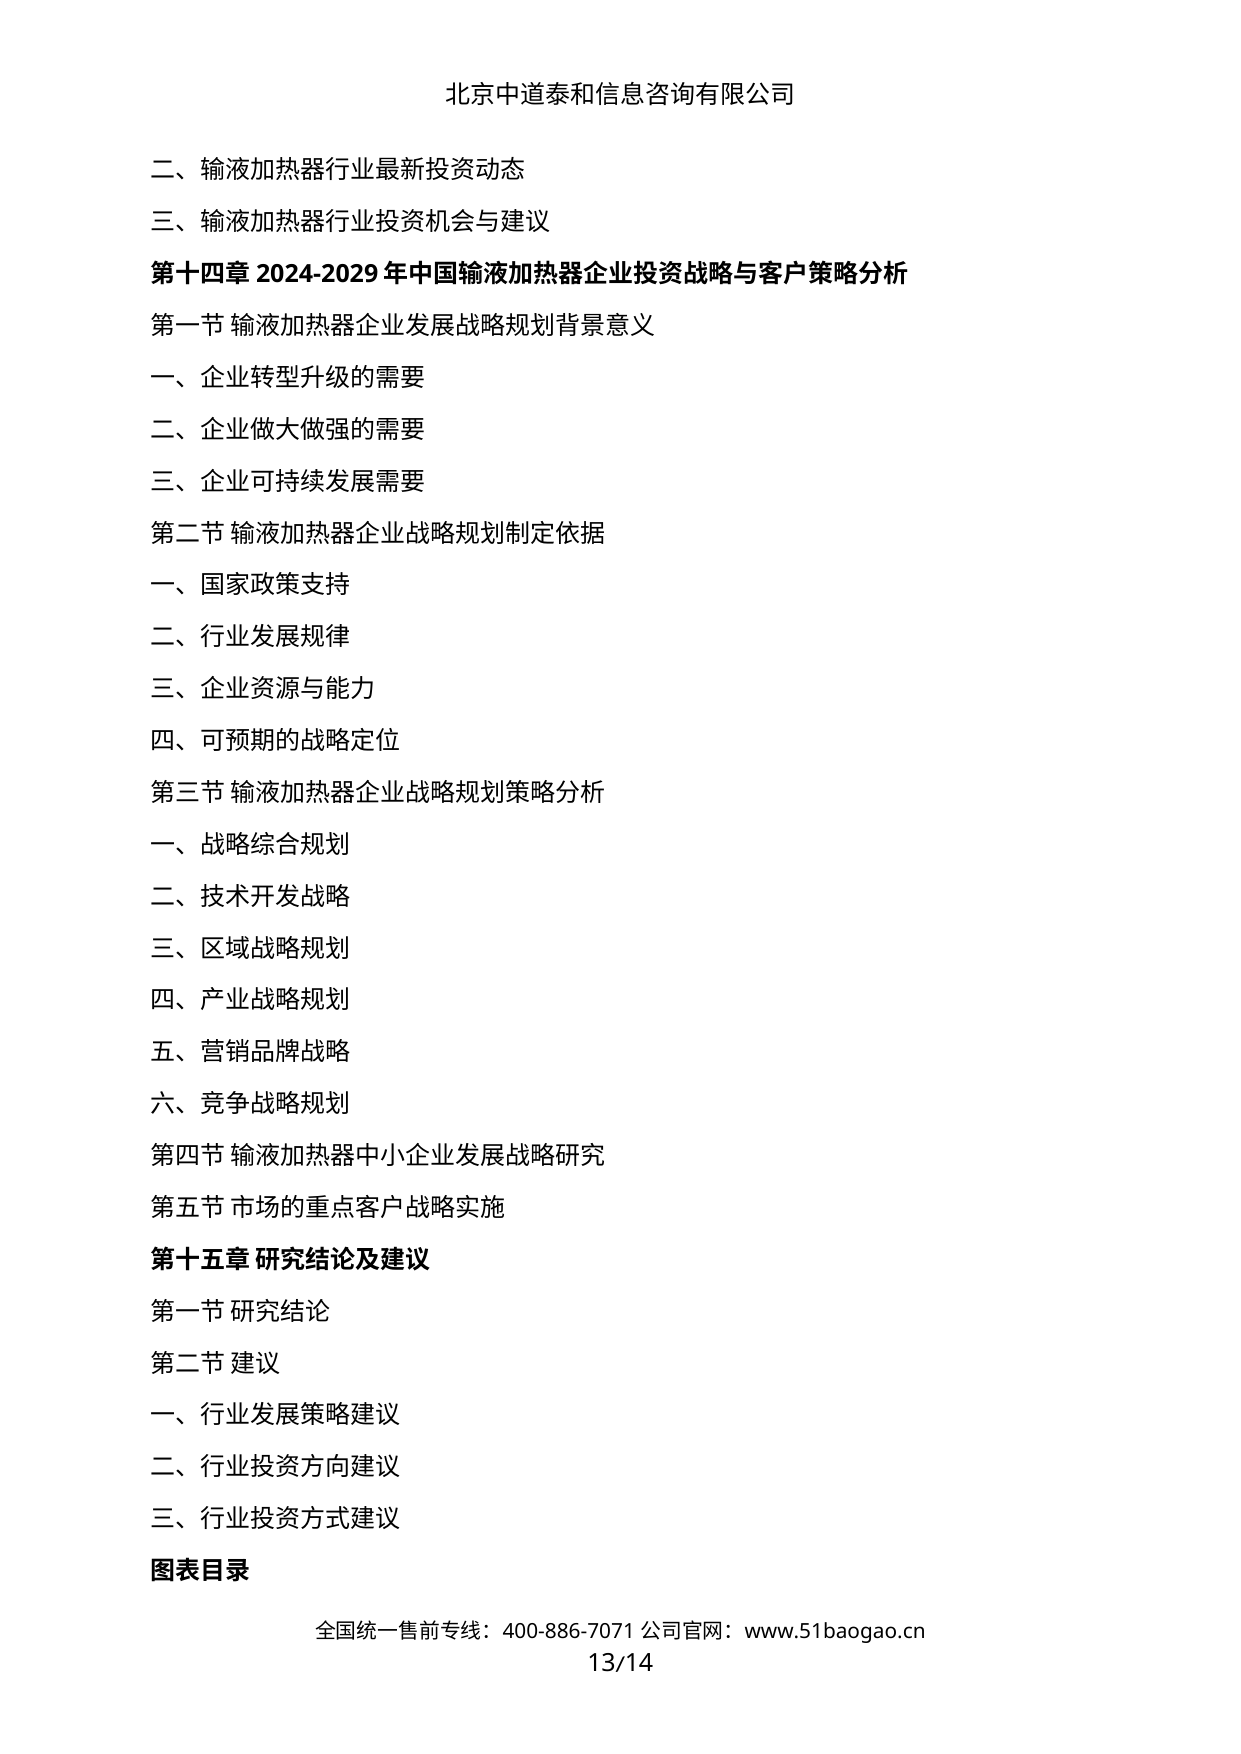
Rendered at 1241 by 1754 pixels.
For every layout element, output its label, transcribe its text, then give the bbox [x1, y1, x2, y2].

text 图表目录 [150, 1551, 1090, 1587]
text 五、营销品牌战略 [150, 1032, 1090, 1068]
text 二、技术开发战略 [150, 876, 1090, 912]
text 第二节 输液加热器企业战略规划制定依据 [150, 513, 1090, 549]
text 第十五章 研究结论及建议 [150, 1239, 1090, 1276]
text 一、战略综合规划 [150, 824, 1090, 861]
text 三、输液加热器行业投资机会与建议 [150, 202, 1090, 238]
text 一、行业发展策略建议 [150, 1395, 1090, 1431]
text 二、输液加热器行业最新投资动态 [150, 150, 1090, 186]
text 三、企业资源与能力 [150, 669, 1090, 705]
text 一、企业转型升级的需要 [150, 357, 1090, 394]
text 六、竞争战略规划 [150, 1084, 1090, 1120]
text 第一节 研究结论 [150, 1291, 1090, 1327]
text 第三节 输液加热器企业战略规划策略分析 [150, 772, 1090, 809]
text 第一节 输液加热器企业发展战略规划背景意义 [150, 306, 1090, 342]
text 第二节 建议 [150, 1343, 1090, 1379]
text 三、行业投资方式建议 [150, 1499, 1090, 1535]
text 第十四章 2024-2029年中国输液加热器企业投资战略与客户策略分析 [150, 254, 1090, 290]
text 二、行业发展规律 [150, 617, 1090, 653]
text 第四节 输液加热器中小企业发展战略研究 [150, 1136, 1090, 1172]
text 一、国家政策支持 [150, 565, 1090, 601]
text 四、可预期的战略定位 [150, 721, 1090, 757]
text 第五节 市场的重点客户战略实施 [150, 1187, 1090, 1224]
text 三、区域战略规划 [150, 928, 1090, 964]
text 二、企业做大做强的需要 [150, 409, 1090, 446]
text 二、行业投资方向建议 [150, 1447, 1090, 1483]
text 四、产业战略规划 [150, 980, 1090, 1016]
text 三、企业可持续发展需要 [150, 461, 1090, 497]
